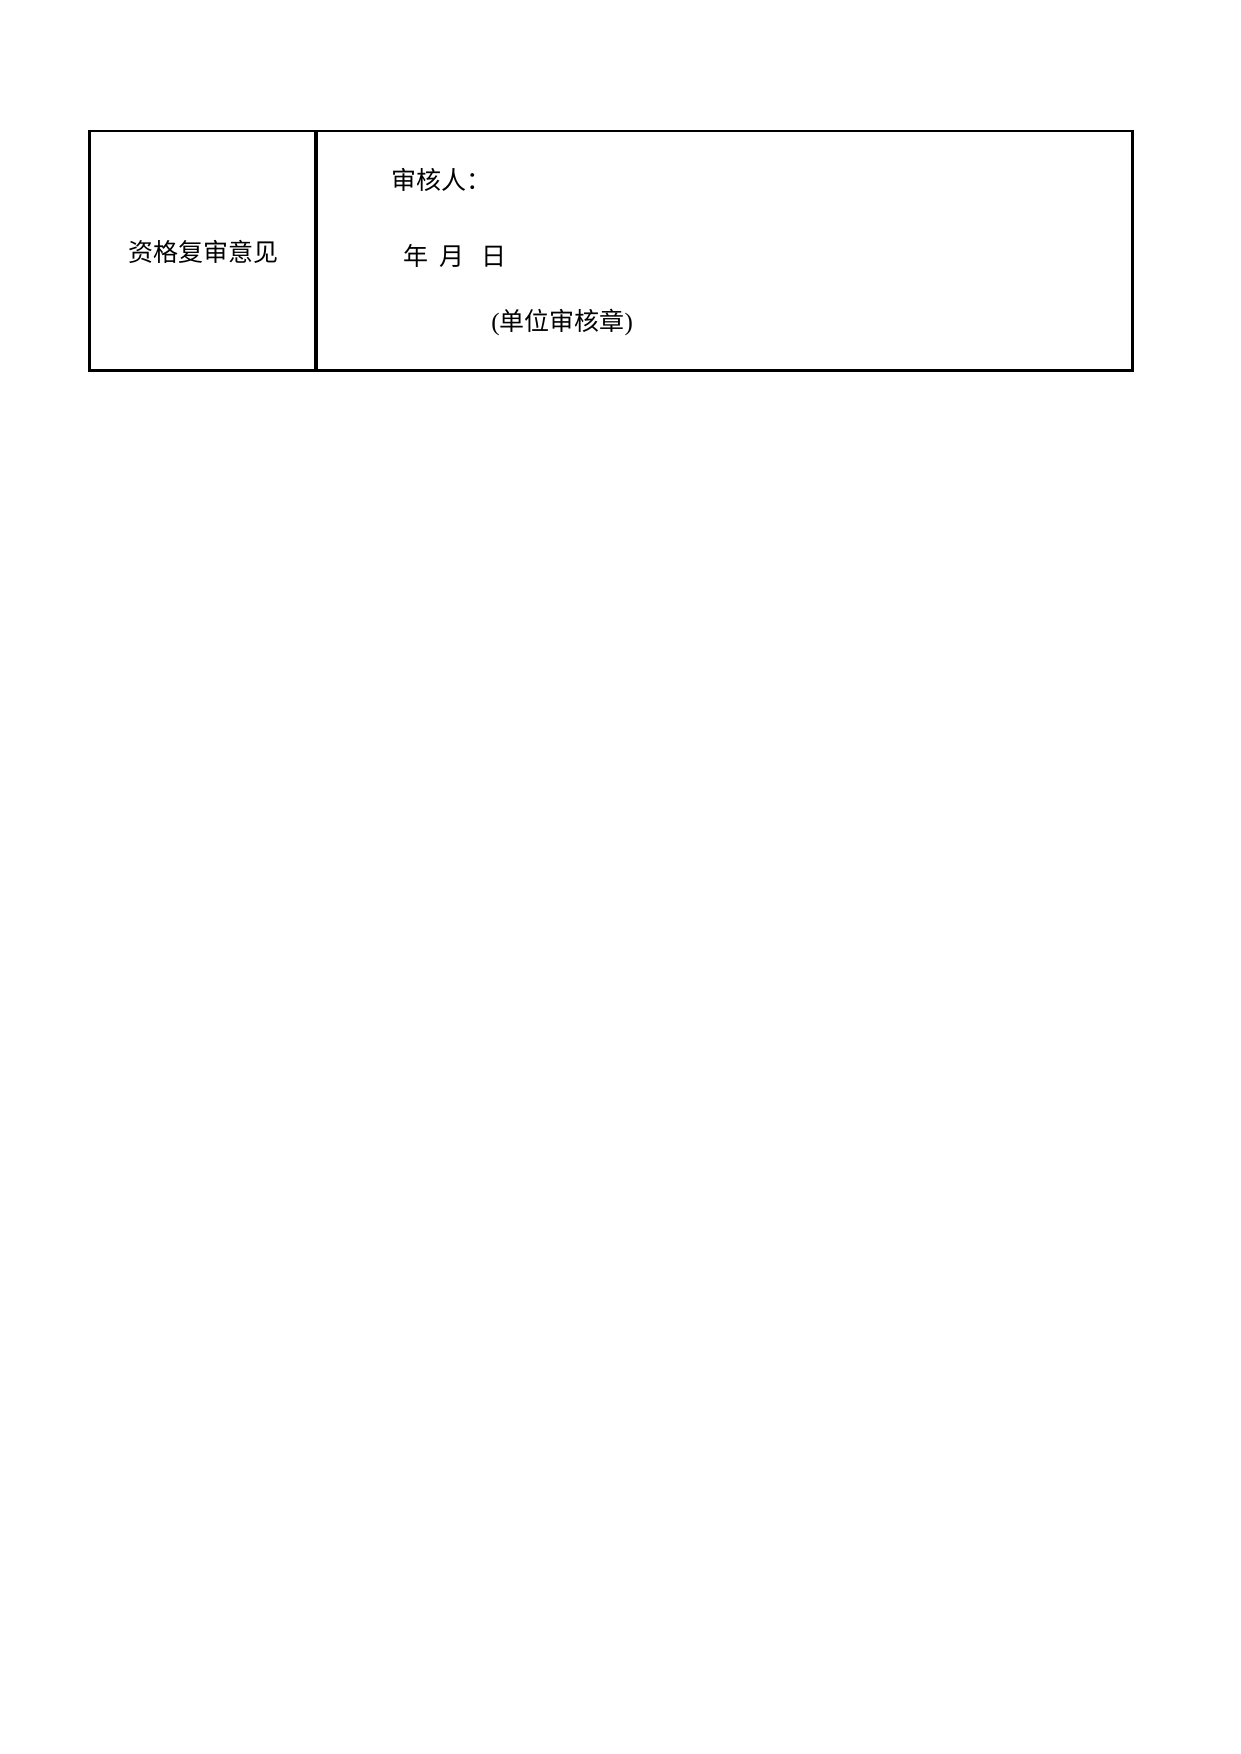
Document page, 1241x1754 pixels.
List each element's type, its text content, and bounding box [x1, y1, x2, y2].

table_cell 审核人： 年 月 日 (单位审核章) [318, 132, 1131, 369]
table_cell 资格复审意见 [91, 132, 314, 369]
